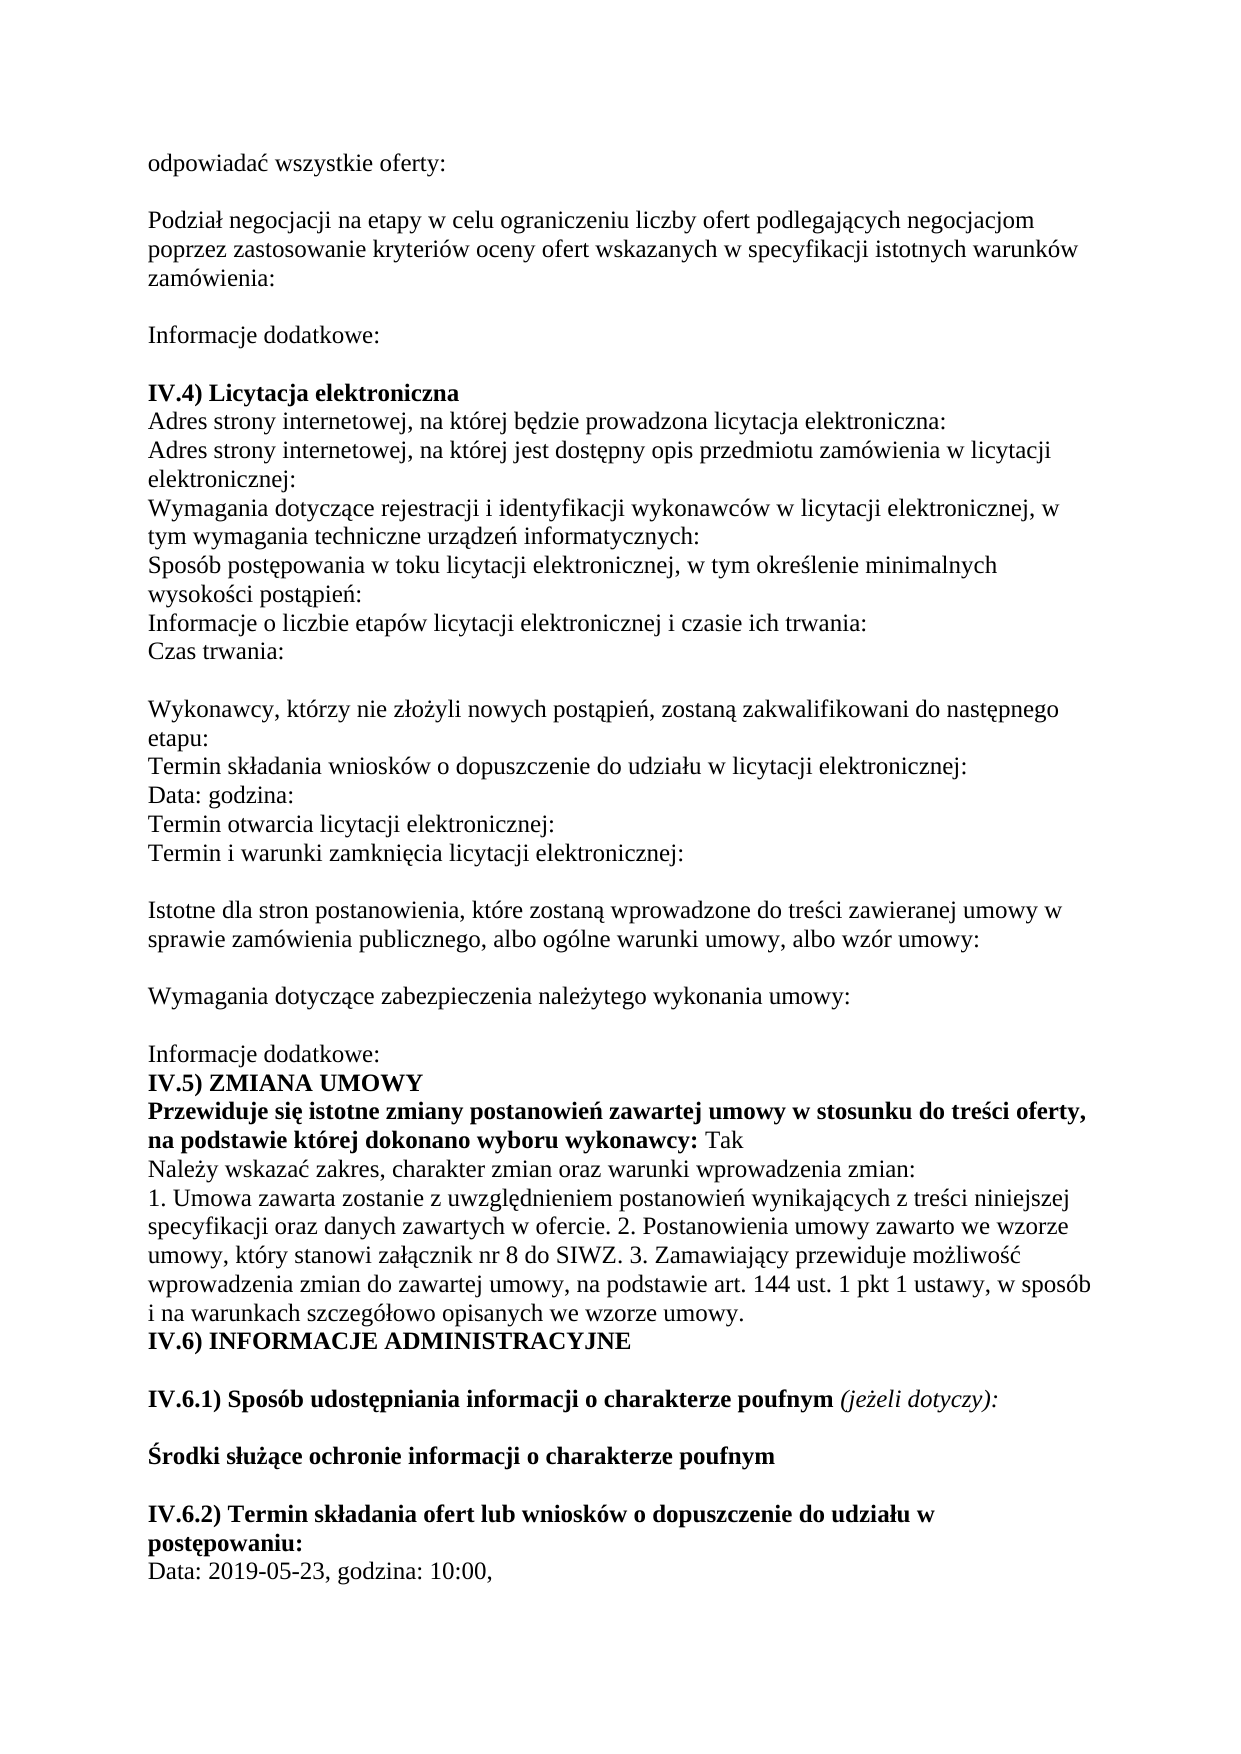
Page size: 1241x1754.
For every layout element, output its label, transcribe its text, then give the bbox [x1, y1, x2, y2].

text Informacje dodatkowe: [148, 1010, 1093, 1068]
text Wymagania dotyczące zabezpieczenia należytego wykonania umowy: [148, 953, 1093, 1010]
text Wymagania dotyczące rejestracji i identyfikacji wykonawców w licytacji elektronicznej, w tym wymagania techniczne urządzeń informatycznych: [148, 493, 1093, 550]
text Termin składania wniosków o dopuszczenie do udziału w licytacji elektronicznej: Data: godzina: Termin otwarcia licytacji elektronicznej: [148, 751, 1093, 838]
text Informacje o liczbie etapów licytacji elektronicznej i czasie ich trwania: [148, 608, 1093, 636]
text Czas trwania: Wykonawcy, którzy nie złożyli nowych postąpień, zostaną zakwalifikowani do następnego etapu: [148, 636, 1093, 751]
text Istotne dla stron postanowienia, które zostaną wprowadzone do treści zawieranej umowy w sprawie zamówienia publicznego, albo ogólne warunki umowy, albo wzór umowy: [148, 866, 1093, 953]
text Sposób postępowania w toku licytacji elektronicznej, w tym określenie minimalnych wysokości postąpień: [148, 550, 1093, 608]
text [148, 1068, 1093, 1585]
text Adres strony internetowej, na której jest dostępny opis przedmiotu zamówienia w licytacji elektronicznej: [148, 435, 1093, 493]
text Termin i warunki zamknięcia licytacji elektronicznej: [148, 838, 1093, 866]
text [148, 148, 1093, 435]
